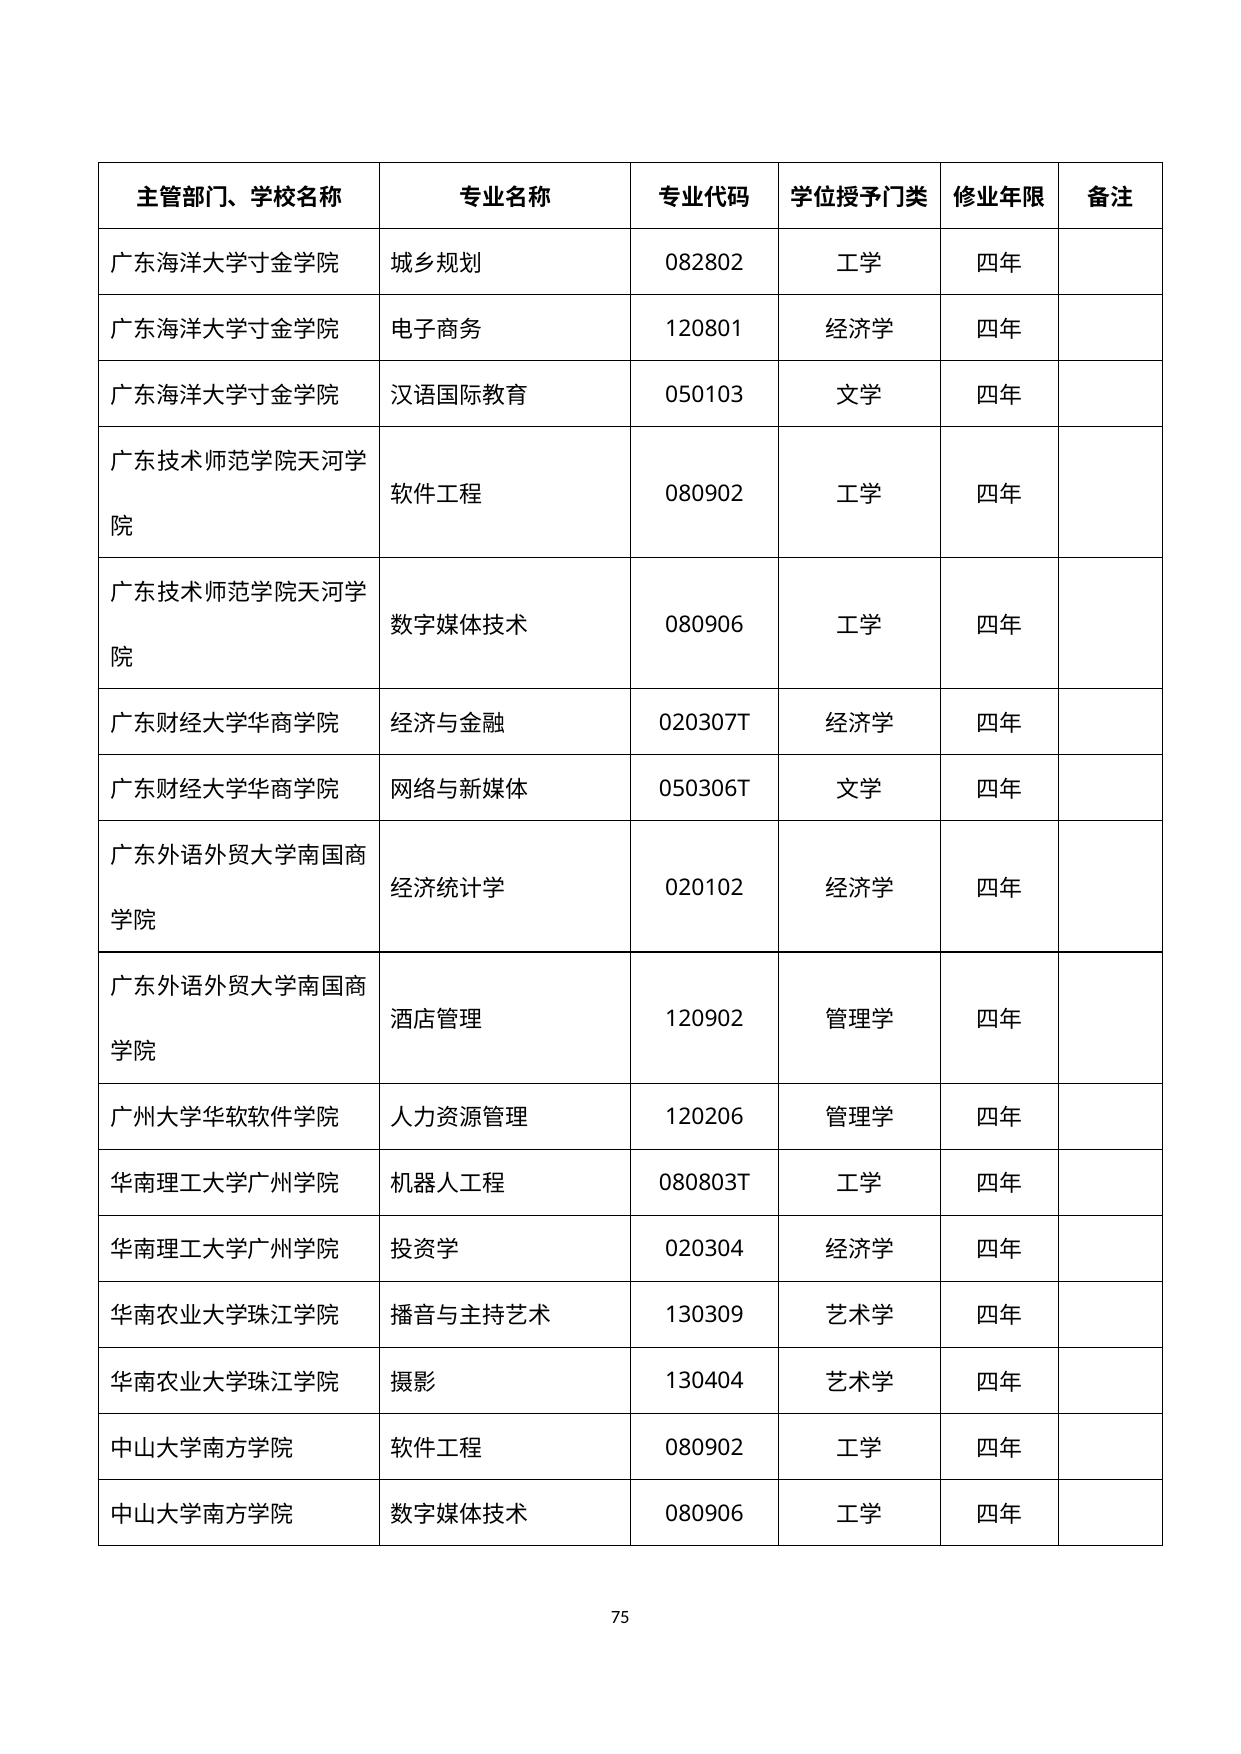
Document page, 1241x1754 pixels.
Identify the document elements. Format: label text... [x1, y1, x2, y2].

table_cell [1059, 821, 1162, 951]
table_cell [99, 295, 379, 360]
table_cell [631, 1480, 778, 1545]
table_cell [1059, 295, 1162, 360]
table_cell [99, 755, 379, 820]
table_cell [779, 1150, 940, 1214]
table_header 专业名称 [380, 163, 630, 228]
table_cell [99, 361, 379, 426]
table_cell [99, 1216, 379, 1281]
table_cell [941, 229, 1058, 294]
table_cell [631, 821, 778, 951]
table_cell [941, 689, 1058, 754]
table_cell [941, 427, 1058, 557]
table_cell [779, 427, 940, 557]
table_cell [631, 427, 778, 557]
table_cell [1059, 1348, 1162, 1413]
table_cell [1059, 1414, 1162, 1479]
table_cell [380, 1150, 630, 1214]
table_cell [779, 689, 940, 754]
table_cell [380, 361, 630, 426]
table_header 备注 [1059, 163, 1162, 228]
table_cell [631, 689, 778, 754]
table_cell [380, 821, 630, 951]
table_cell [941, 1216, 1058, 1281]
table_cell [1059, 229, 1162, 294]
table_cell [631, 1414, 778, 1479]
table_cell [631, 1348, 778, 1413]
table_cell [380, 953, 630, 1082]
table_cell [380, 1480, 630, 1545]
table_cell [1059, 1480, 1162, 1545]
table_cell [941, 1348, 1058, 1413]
table_header 主管部门、学校名称 [99, 163, 379, 228]
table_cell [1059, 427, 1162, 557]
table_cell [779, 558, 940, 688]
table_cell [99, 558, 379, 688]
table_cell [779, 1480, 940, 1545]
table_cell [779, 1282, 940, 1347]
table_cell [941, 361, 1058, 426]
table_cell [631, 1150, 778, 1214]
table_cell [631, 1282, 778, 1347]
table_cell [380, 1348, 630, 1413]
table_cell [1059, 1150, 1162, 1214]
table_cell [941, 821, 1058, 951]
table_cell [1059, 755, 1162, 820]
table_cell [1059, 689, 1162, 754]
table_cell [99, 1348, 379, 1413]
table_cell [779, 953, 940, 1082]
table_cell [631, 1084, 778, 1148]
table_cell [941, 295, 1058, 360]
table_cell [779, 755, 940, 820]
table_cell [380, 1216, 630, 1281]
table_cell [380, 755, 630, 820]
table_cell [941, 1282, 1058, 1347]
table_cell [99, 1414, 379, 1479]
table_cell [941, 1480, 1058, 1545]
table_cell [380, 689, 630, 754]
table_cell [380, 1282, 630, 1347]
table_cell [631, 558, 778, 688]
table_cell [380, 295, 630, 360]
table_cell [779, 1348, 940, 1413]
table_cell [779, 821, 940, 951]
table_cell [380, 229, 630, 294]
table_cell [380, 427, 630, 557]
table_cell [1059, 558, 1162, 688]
table_header 学位授予门类 [779, 163, 940, 228]
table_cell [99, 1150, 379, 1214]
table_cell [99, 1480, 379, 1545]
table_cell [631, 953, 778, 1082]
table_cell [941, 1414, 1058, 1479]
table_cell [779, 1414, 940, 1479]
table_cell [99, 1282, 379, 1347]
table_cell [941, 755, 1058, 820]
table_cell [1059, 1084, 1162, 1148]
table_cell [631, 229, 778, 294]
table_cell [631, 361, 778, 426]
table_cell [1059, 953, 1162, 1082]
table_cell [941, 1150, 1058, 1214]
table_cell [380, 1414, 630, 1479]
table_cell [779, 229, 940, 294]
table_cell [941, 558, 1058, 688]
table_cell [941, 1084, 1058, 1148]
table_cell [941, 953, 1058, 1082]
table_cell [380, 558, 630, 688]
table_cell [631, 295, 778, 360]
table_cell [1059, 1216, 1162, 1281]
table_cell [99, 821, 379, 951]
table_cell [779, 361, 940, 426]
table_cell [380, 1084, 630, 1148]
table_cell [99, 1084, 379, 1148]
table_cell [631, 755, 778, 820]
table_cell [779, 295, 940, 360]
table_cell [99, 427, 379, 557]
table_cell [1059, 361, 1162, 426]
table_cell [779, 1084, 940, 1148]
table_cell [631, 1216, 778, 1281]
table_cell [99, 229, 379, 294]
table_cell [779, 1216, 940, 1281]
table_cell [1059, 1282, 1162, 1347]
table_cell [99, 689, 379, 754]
table_header 专业代码 [631, 163, 778, 228]
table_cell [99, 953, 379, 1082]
table_header 修业年限 [941, 163, 1058, 228]
